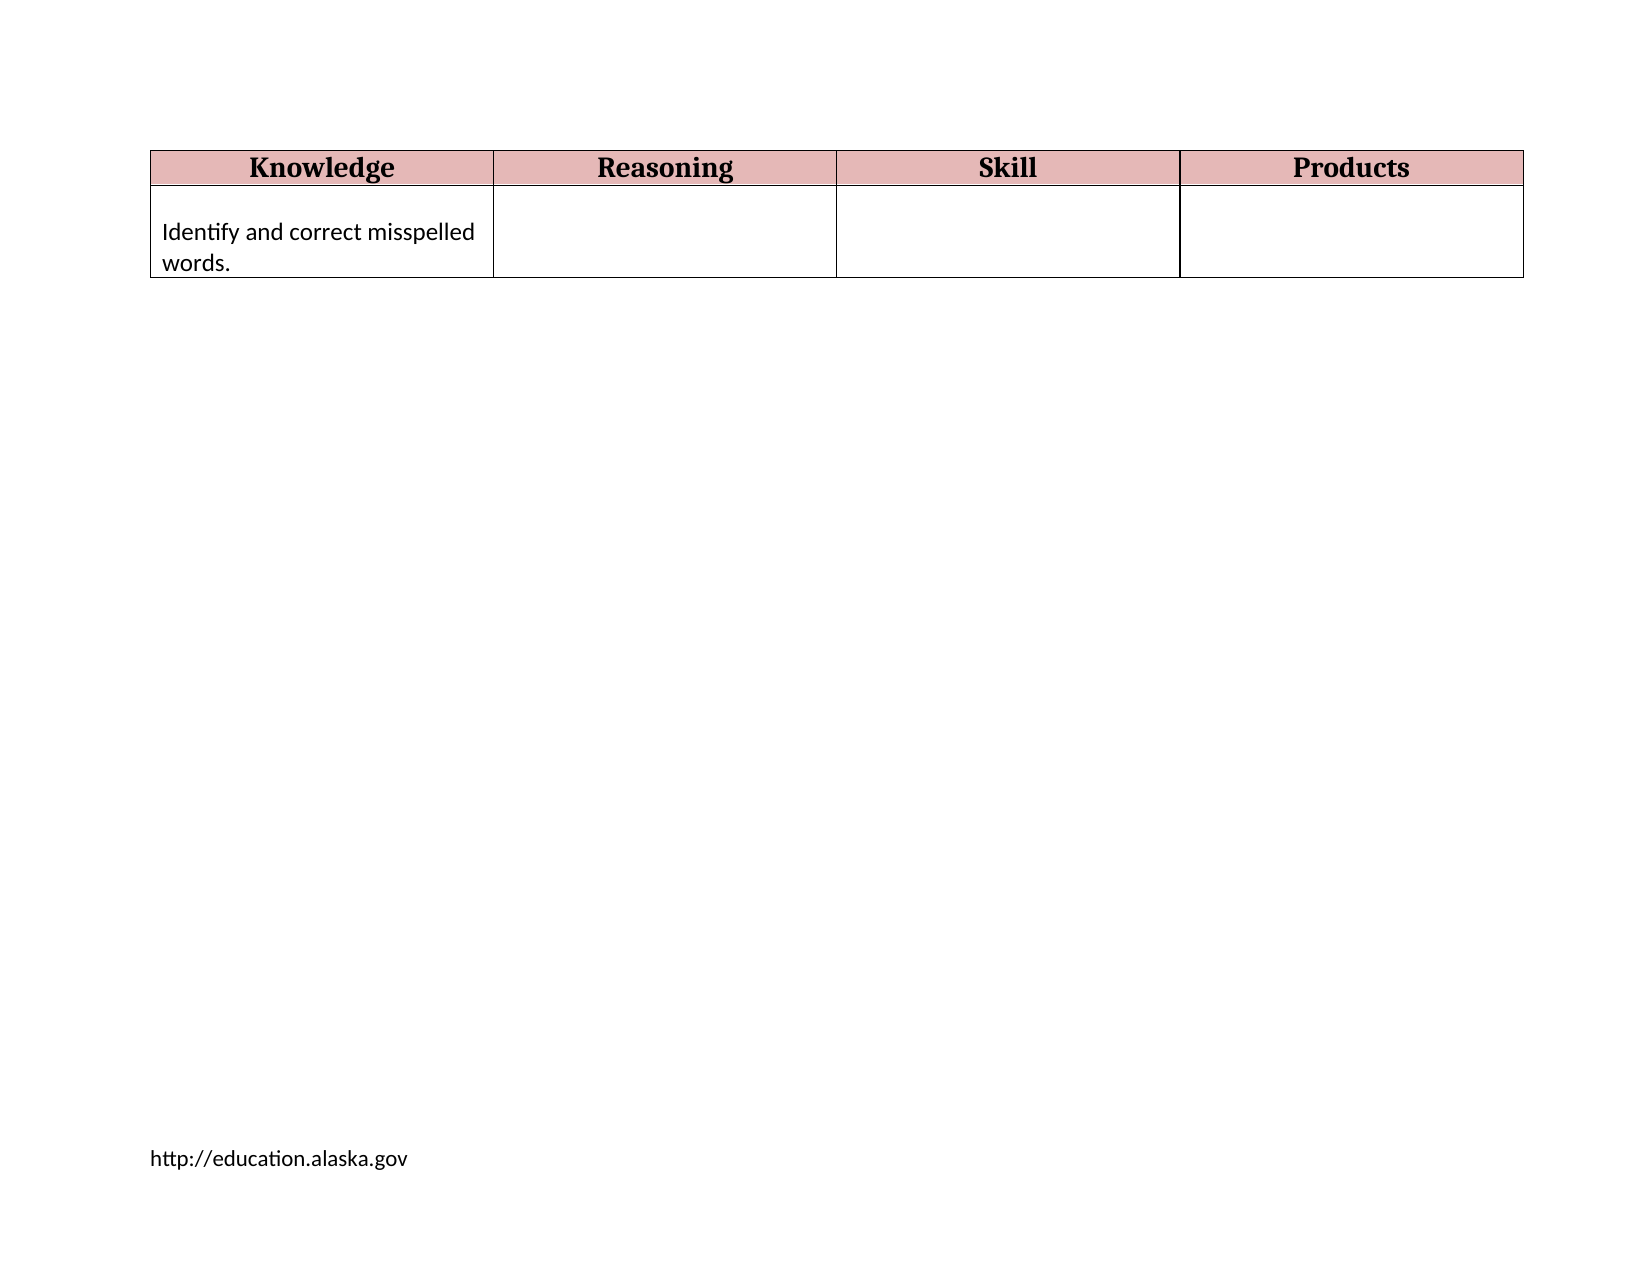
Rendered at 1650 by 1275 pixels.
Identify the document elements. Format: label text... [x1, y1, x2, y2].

table_cell [837, 186, 1179, 277]
table_cell [1181, 186, 1523, 277]
table_cell [494, 186, 836, 277]
table_header Reasoning [494, 151, 836, 184]
table_header Products [1181, 151, 1523, 184]
table_header Skill [837, 151, 1179, 184]
table_header Knowledge [151, 151, 493, 184]
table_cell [151, 186, 493, 277]
